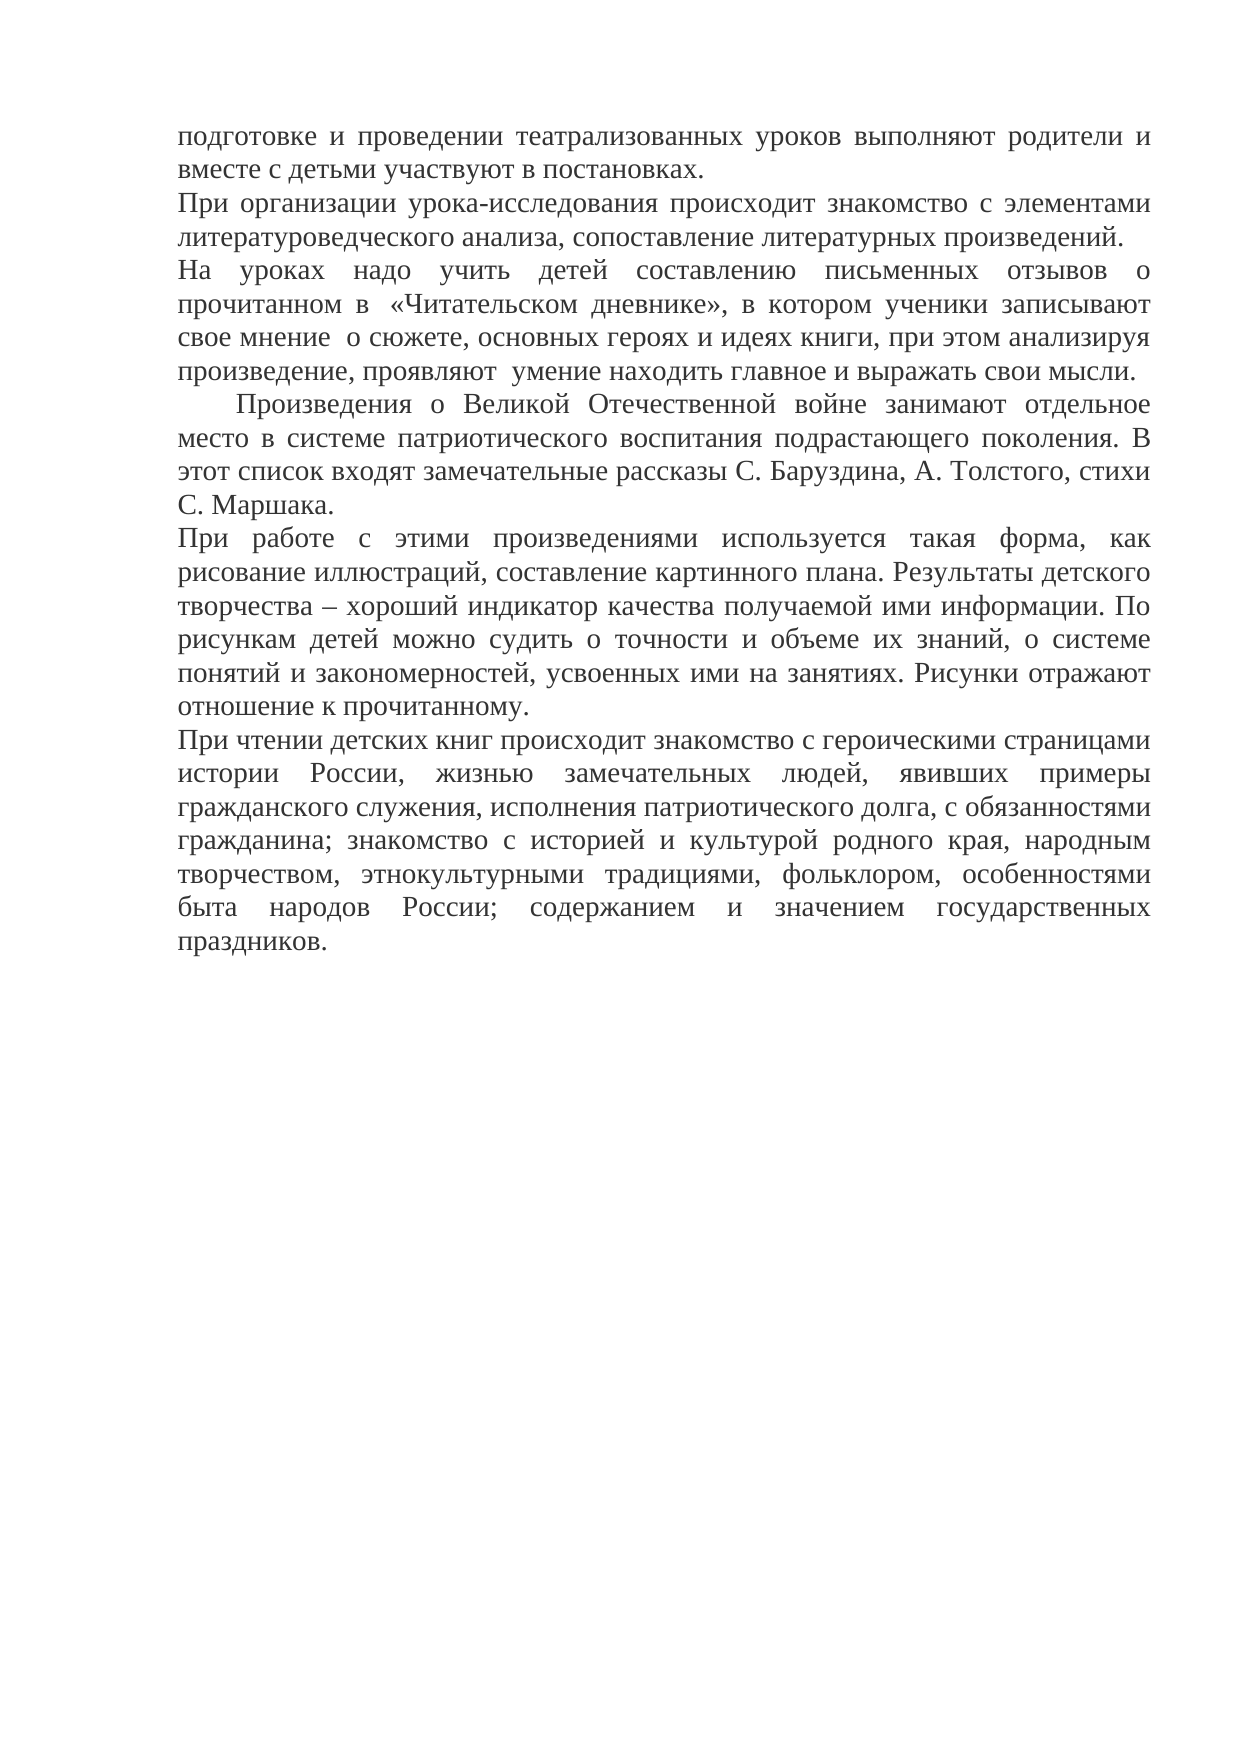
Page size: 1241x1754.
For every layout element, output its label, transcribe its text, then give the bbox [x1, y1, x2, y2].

text Произведения о Великой Отечественной войне занимают отдельное место в системе патриотического воспитания подрастающего поколения. В этот список входят замечательные рассказы С. Баруздина, А. Толстого, стихи С. Маршака. [177, 386, 1152, 521]
text На уроках надо учить детей составлению письменных отзывов о прочитанном в «Читательском дневнике», в котором ученики записывают свое мнение о сюжете, основных героях и идеях книги, при этом анализируя произведение, проявляют умение находить главное и выражать свои мысли. [177, 252, 1152, 386]
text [177, 118, 1152, 185]
text При чтении детских книг происходит знакомство с героическими страницами истории России, жизнью замечательных людей, явивших примеры гражданского служения, исполнения патриотического долга, с обязанностями гражданина; знакомство с историей и культурой родного края, народным творчеством, этнокультурными традициями, фольклором, особенностями быта народов России; содержанием и значением государственных праздников. [177, 722, 1152, 957]
text При работе с этими произведениями используется такая форма, как рисование иллюстраций, составление картинного плана. Результаты детского творчества – хороший индикатор качества получаемой ими информации. По рисункам детей можно судить о точности и объеме их знаний, о системе понятий и закономерностей, усвоенных ими на занятиях. Рисунки отражают отношение к прочитанному. [177, 521, 1152, 722]
text При организации урока-исследования происходит знакомство с элементами литературоведческого анализа, сопоставление литературных произведений. [177, 185, 1152, 252]
